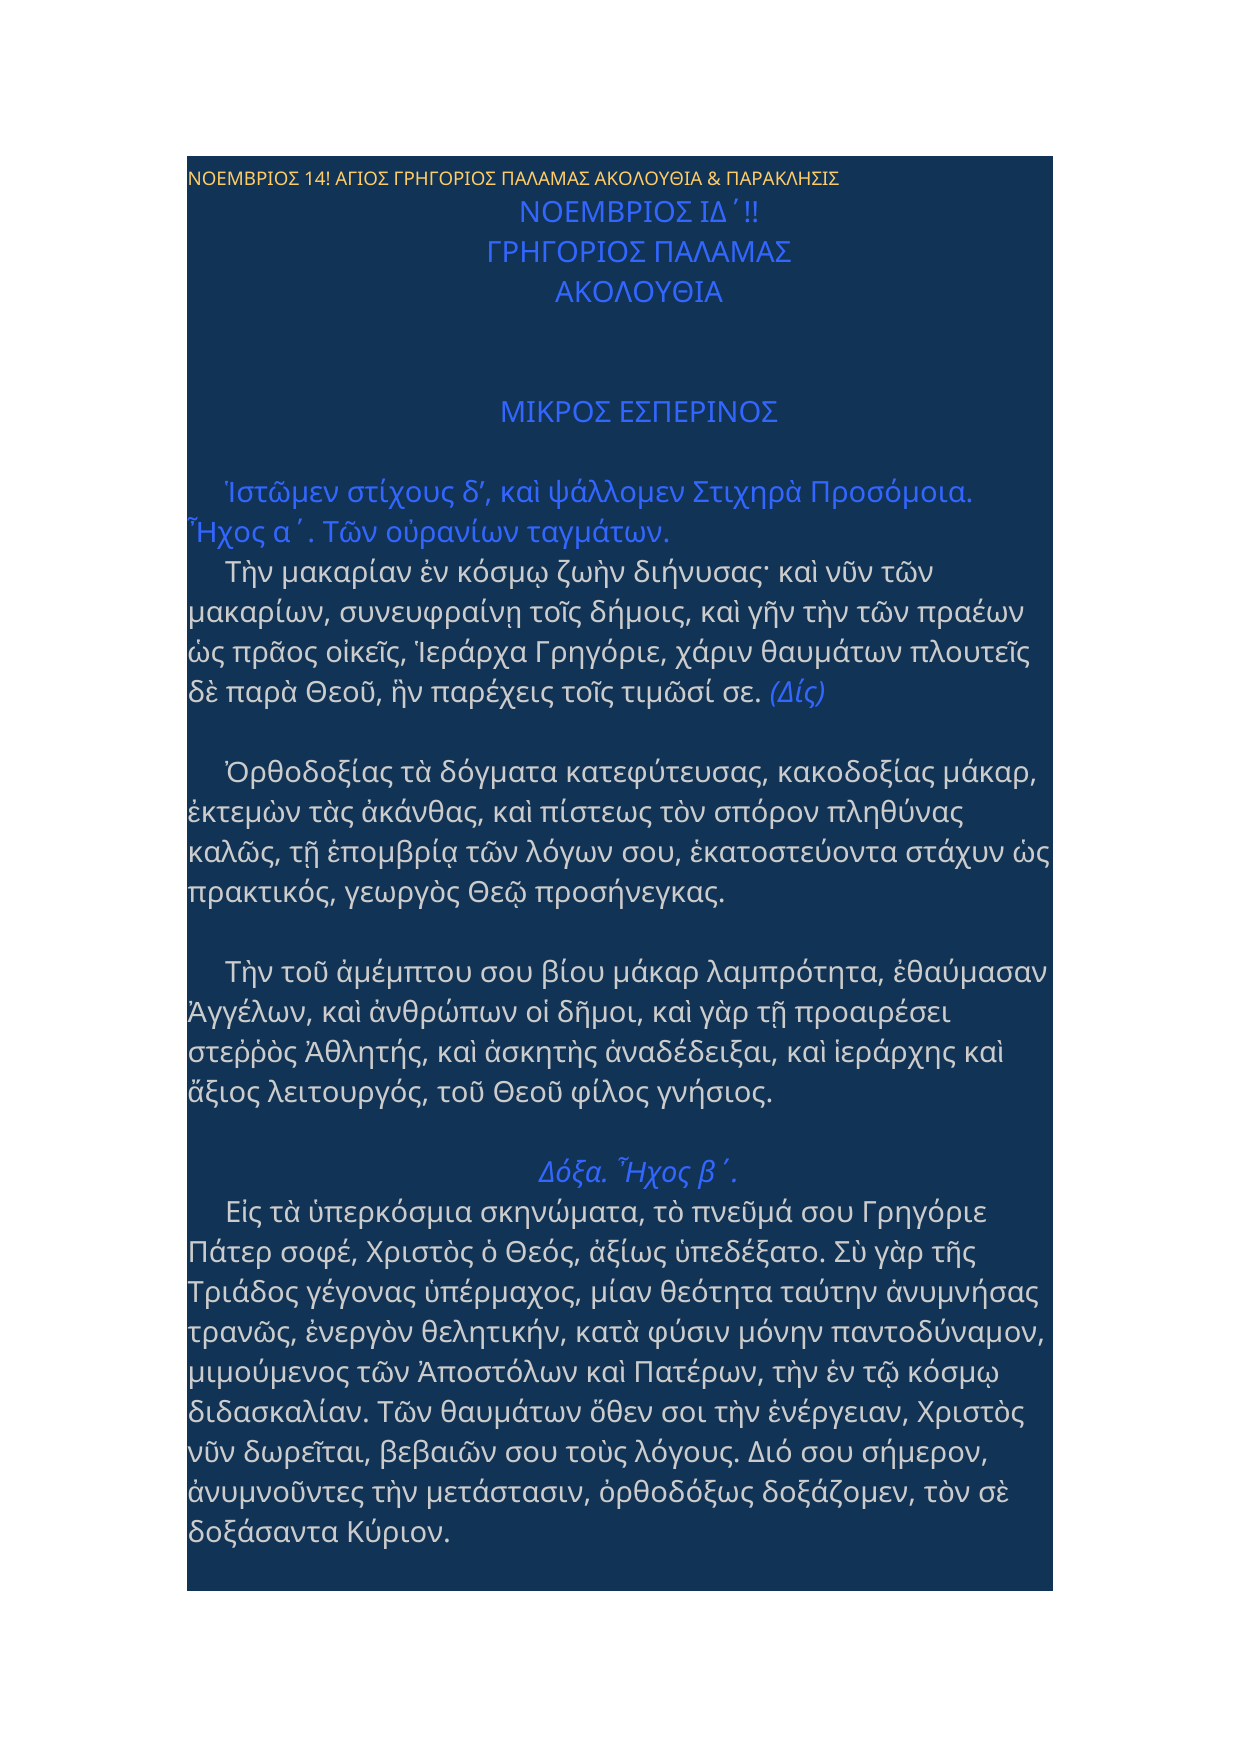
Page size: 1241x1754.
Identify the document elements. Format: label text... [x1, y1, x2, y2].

text Εἰς τὰ ὑπερκόσμια σκηνώματα, τὸ πνεῦμά σου Γρηγόριε Πάτερ σοφέ, Χριστὸς ὁ Θεός, ἀξίως ὑπεδέξατο. Σὺ γὰρ τῆς Τριάδος γέγονας ὑπέρμαχος, μίαν θεότητα ταύτην ἀνυμνήσας τρανῶς, ἐνεργὸν θελητικήν, κατὰ φύσιν μόνην παντοδύναμον, μιμούμενος τῶν Ἀποστόλων καὶ Πατέρων, τὴν ἐν τῷ κόσμῳ διδασκαλίαν. Τῶν θαυμάτων ὅθεν σοι τὴν ἐνέργειαν, Χριστὸς νῦν δωρεῖται, βεβαιῶν σου τοὺς λόγους. Διό σου σήμερον, ἀνυμνοῦντες τὴν μετάστασιν, ὀρθοδόξως δοξάζομεν, τὸν σὲ δοξάσαντα Κύριον. [187, 1191, 1053, 1551]
text Δόξα. Ἦχος β΄. [187, 1151, 1053, 1191]
text ΝΟΕΜΒΡΙΟΣ 14! ΑΓΙΟΣ ΓΡΗΓΟΡΙΟΣ ΠΑΛΑΜΑΣ ΑΚΟΛΟΥΘΙΑ & ΠΑΡΑΚΛΗΣΙΣ [187, 156, 1053, 191]
text ΝΟΕΜΒΡΙΟΣ ΙΔ΄!! [187, 191, 1053, 231]
text Τὴν μακαρίαν ἐν κόσμῳ ζωὴν διήνυσας· καὶ νῦν τῶν μακαρίων, συνευφραίνῃ τοῖς δήμοις, καὶ γῆν τὴν τῶν πραέων ὡς πρᾶος οἰκεῖς, Ἱεράρχα Γρηγόριε, χάριν θαυμάτων πλουτεῖς δὲ παρὰ Θεοῦ, ἣν παρέχεις τοῖς τιμῶσί σε. (Δίς) [187, 551, 1053, 711]
text Ὀρθοδοξίας τὰ δόγματα κατεφύτευσας, κακοδοξίας μάκαρ, ἐκτεμὼν τὰς ἀκάνθας, καὶ πίστεως τὸν σπόρον πληθύνας καλῶς, τῇ ἐπομβρίᾳ τῶν λόγων σου, ἑκατοστεύοντα στάχυν ὡς πρακτικός, γεωργὸς Θεῷ προσήνεγκας. [187, 751, 1053, 911]
text ΓΡΗΓΟΡΙΟΣ ΠΑΛΑΜΑΣ [187, 231, 1053, 271]
text ΑΚΟΛΟΥΘΙΑ [187, 271, 1053, 311]
text Ἱστῶμεν στίχους δ’, καὶ ψάλλομεν Στιχηρὰ Προσόμοια. Ἦχος α΄. Τῶν οὐρανίων ταγμάτων. [187, 471, 1053, 551]
text Τὴν τοῦ ἀμέμπτου σου βίου μάκαρ λαμπρότητα, ἐθαύμασαν Ἀγγέλων, καὶ ἀνθρώπων οἱ δῆμοι, καὶ γὰρ τῇ προαιρέσει στεῤῥὸς Ἀθλητής, καὶ ἀσκητὴς ἀναδέδειξαι, καὶ ἱεράρχης καὶ ἄξιος λειτουργός, τοῦ Θεοῦ φίλος γνήσιος. [187, 951, 1053, 1111]
text ΜΙΚΡΟΣ ΕΣΠΕΡΙΝΟΣ [187, 391, 1053, 431]
